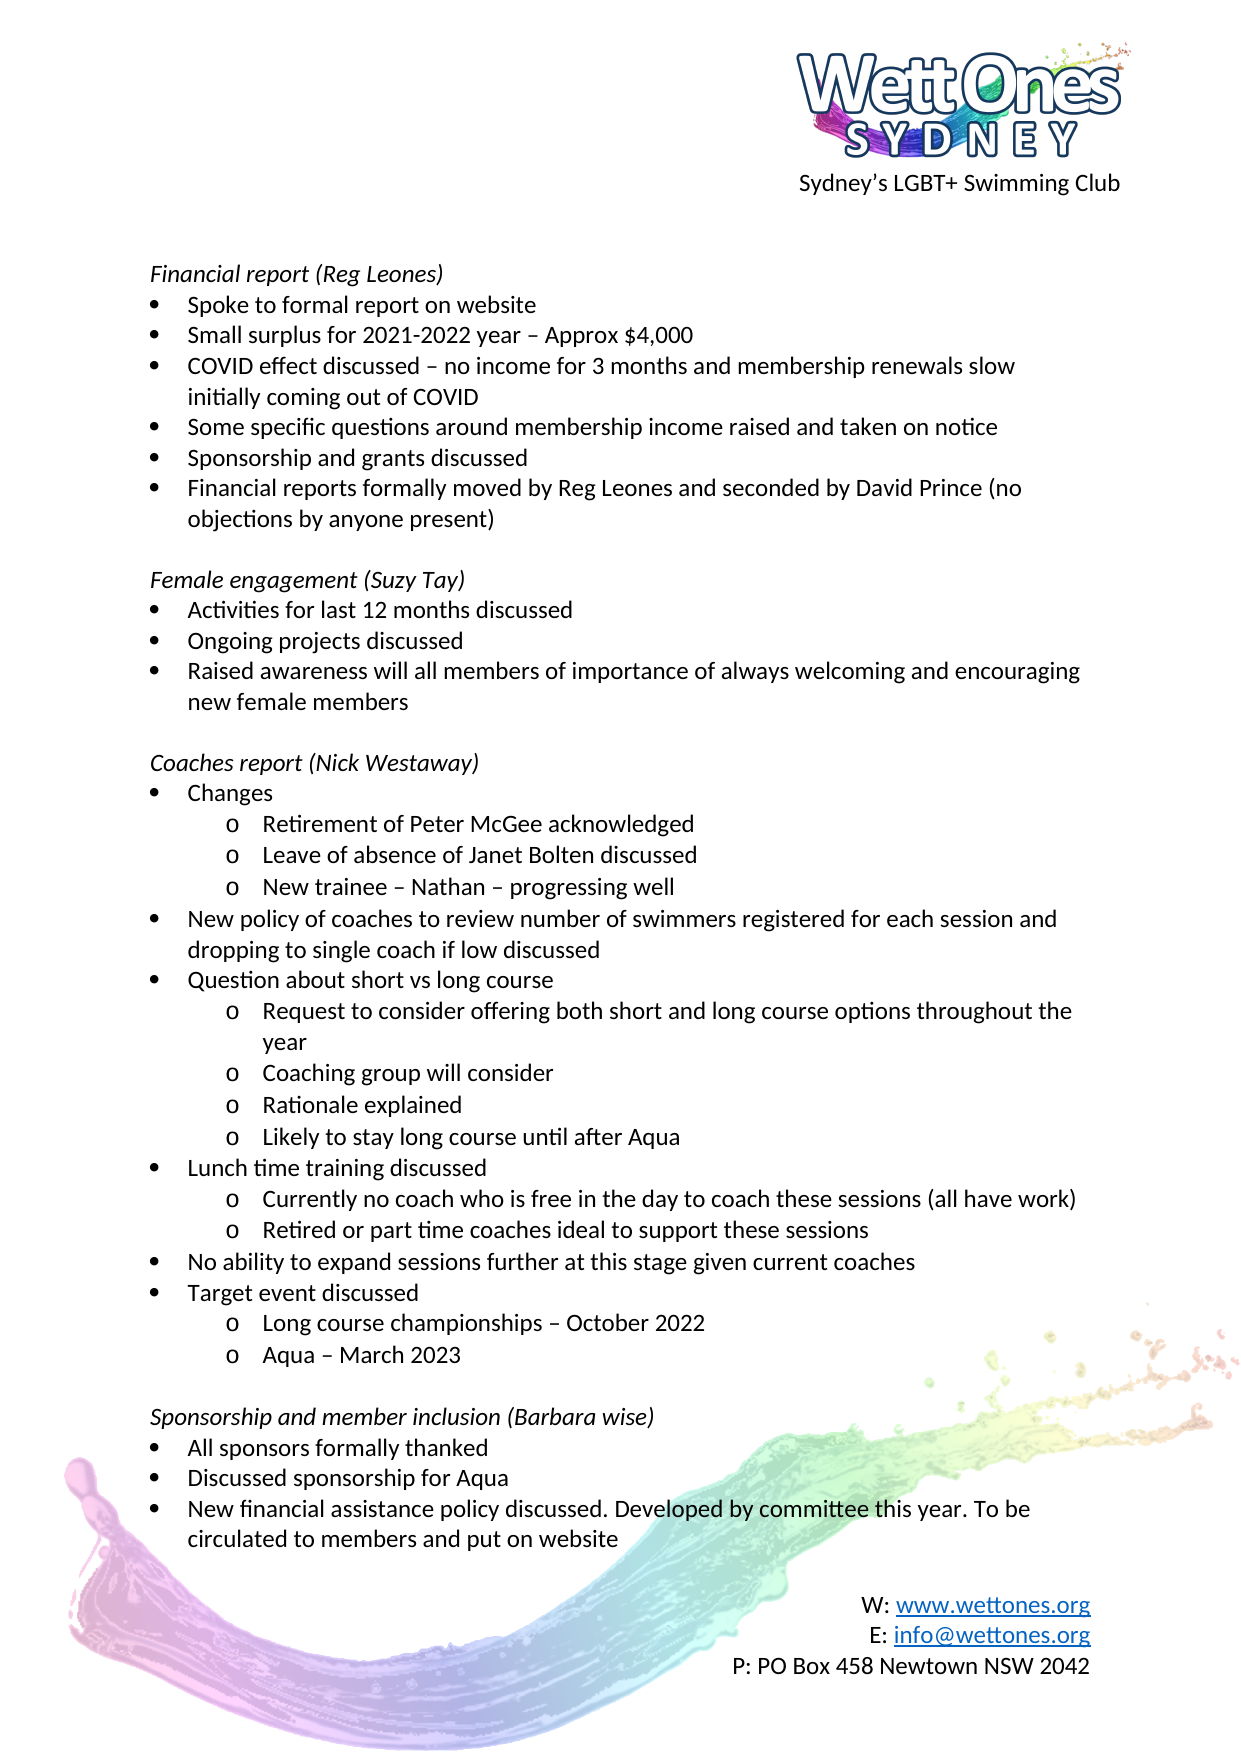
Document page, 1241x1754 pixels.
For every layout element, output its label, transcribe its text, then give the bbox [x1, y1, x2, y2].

list Ongoing projects discussed [150, 625, 1090, 655]
list Raised awareness will all members of importance of always welcoming and encouraging new female members [150, 655, 1090, 716]
text Sponsorship and member inclusion (Barbara wise) [150, 1402, 1090, 1432]
list New financial assistance policy discussed. Developed by committee this year. To be circulated to members and put on website [150, 1493, 1090, 1554]
list Financial reports formally moved by Reg Leones and seconded by David Prince (no objections by anyone present) [150, 472, 1090, 533]
list Sponsorship and grants discussed [150, 442, 1090, 472]
text Financial report (Reg Leones) [150, 258, 1090, 289]
list New policy of coaches to review number of swimmers registered for each session and dropping to single coach if low discussed [150, 903, 1090, 964]
list Long course championships – October 2022 [225, 1307, 1090, 1339]
list COVID effect discussed – no income for 3 months and membership renewals slow initially coming out of COVID [150, 350, 1090, 411]
list Small surplus for 2021-2022 year – Approx $4,000 [150, 319, 1090, 350]
list Retirement of Peter McGee acknowledged [225, 808, 1090, 840]
list All sponsors formally thanked [150, 1432, 1090, 1463]
list Retired or part time coaches ideal to support these sessions [225, 1215, 1090, 1246]
list New trainee – Nathan – progressing well [225, 871, 1090, 903]
list Discussed sponsorship for Aqua [150, 1463, 1090, 1493]
list Request to consider offering both short and long course options throughout the year [225, 995, 1090, 1057]
list Aqua – March 2023 [225, 1339, 1090, 1371]
picture [0, 1295, 1241, 1754]
picture [786, 41, 1134, 167]
list Activities for last 12 months discussed [150, 594, 1090, 625]
list Question about short vs long course [150, 964, 1090, 995]
list Target event discussed [150, 1277, 1090, 1307]
list Leave of absence of Janet Bolten discussed [225, 840, 1090, 871]
list Spoke to formal report on website [150, 289, 1090, 319]
list Changes [150, 777, 1090, 808]
list Some specific questions around membership income raised and taken on notice [150, 411, 1090, 442]
list Currently no coach who is free in the day to coach these sessions (all have work) [225, 1183, 1090, 1215]
list Rationale explained [225, 1089, 1090, 1121]
list No ability to expand sessions further at this stage given current coaches [150, 1246, 1090, 1277]
text Female engagement (Suzy Tay) [150, 564, 1090, 594]
list Coaching group will consider [225, 1057, 1090, 1089]
list Lunch time training discussed [150, 1152, 1090, 1183]
list Likely to stay long course until after Aqua [225, 1121, 1090, 1152]
text Coaches report (Nick Westaway) [150, 747, 1090, 777]
